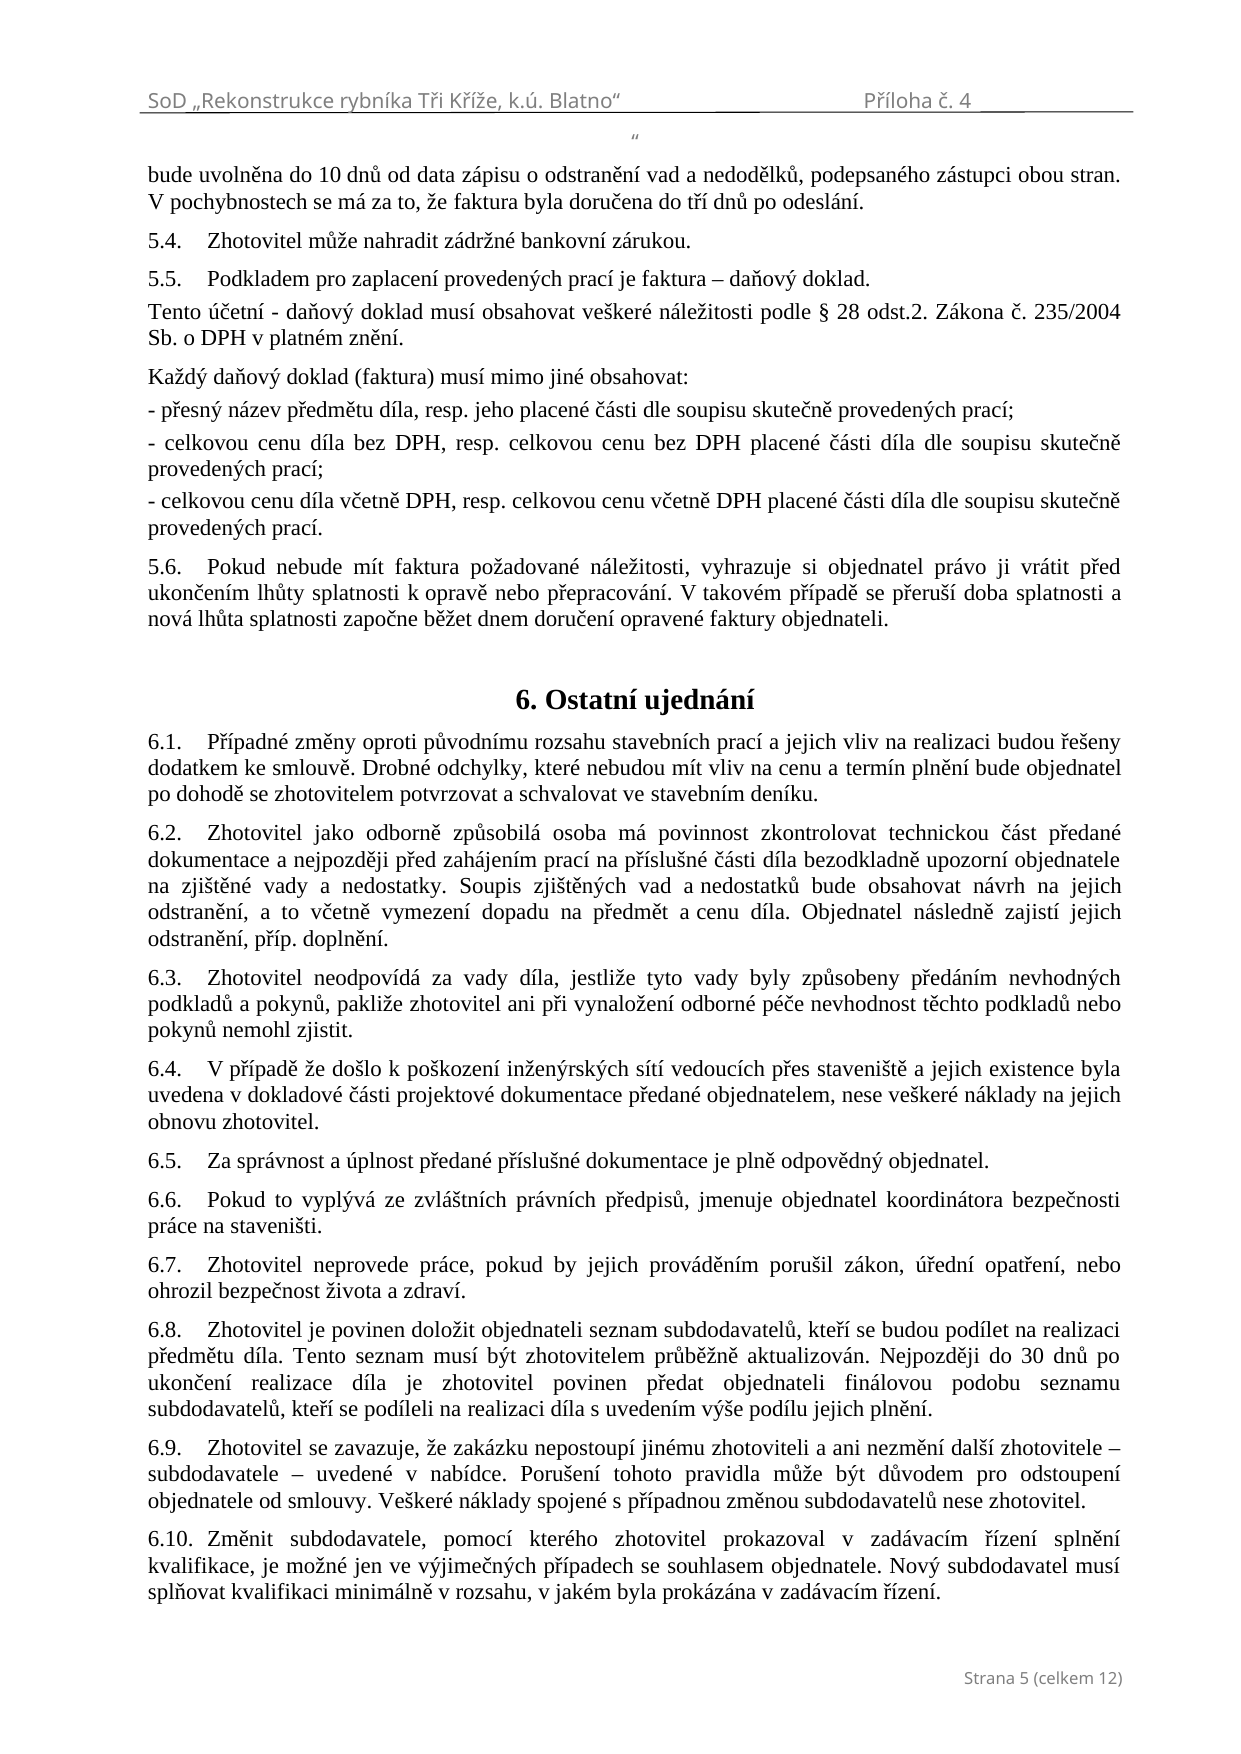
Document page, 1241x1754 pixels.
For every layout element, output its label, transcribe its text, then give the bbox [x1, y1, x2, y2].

list V případě že došlo k poškození inženýrských sítí vedoucích přes staveniště a jejich existence byla uvedena v dokladové části projektové dokumentace předané objednatelem, nese veškeré náklady na jejich obnovu zhotovitel. [148, 1055, 1122, 1134]
list Zhotovitel neodpovídá za vady díla, jestliže tyto vady byly způsobeny předáním nevhodných podkladů a pokynů, pakliže zhotovitel ani při vynaložení odborné péče nevhodnost těchto podkladů nebo pokynů nemohl zjistit. [148, 964, 1122, 1043]
list Podkladem pro zaplacení provedených prací je faktura – daňový doklad. [148, 266, 1122, 292]
list Zhotovitel je povinen doložit objednateli seznam subdodavatelů, kteří se budou podílet na realizaci předmětu díla. Tento seznam musí být zhotovitelem průběžně aktualizován. Nejpozději do 30 dnů po ukončení realizace díla je zhotovitel povinen předat objednateli finálovou podobu seznamu subdodavatelů, kteří se podíleli na realizaci díla s uvedením výše podílu jejich plnění. [148, 1316, 1122, 1421]
list Pokud nebude mít faktura požadované náležitosti, vyhrazuje si objednatel právo ji vrátit před ukončením lhůty splatnosti k opravě nebo přepracování. V takovém případě se přeruší doba splatnosti a nová lhůta splatnosti započne běžet dnem doručení opravené faktury objednateli. [148, 553, 1122, 632]
text - celkovou cenu díla bez DPH, resp. celkovou cenu bez DPH placené části díla dle soupisu skutečně provedených prací; [148, 428, 1122, 481]
list Změnit subdodavatele, pomocí kterého zhotovitel prokazoval v zadávacím řízení splnění kvalifikace, je možné jen ve výjimečných případech se souhlasem objednatele. Nový subdodavatel musí splňovat kvalifikaci minimálně v rozsahu, v jakém byla prokázána v zadávacím řízení. [148, 1526, 1122, 1604]
list Zhotovitel jako odborně způsobilá osoba má povinnost zkontrolovat technickou část předané dokumentace a nejpozději před zahájením prací na příslušné části díla bezodkladně upozorní objednatele na zjištěné vady a nedostatky. Soupis zjištěných vad a nedostatků bude obsahovat návrh na jejich odstranění, a to včetně vymezení dopadu na předmět a cenu díla. Objednatel následně zajistí jejich odstranění, příp. doplnění. [148, 819, 1122, 951]
text - přesný název předmětu díla, resp. jeho placené části dle soupisu skutečně provedených prací; [148, 396, 1122, 422]
text 6. Ostatní ujednání [148, 682, 1122, 715]
list Případné změny oproti původnímu rozsahu stavebních prací a jejich vliv na realizaci budou řešeny dodatkem ke smlouvě. Drobné odchylky, které nebudou mít vliv na cenu a termín plnění bude objednatel po dohodě se zhotovitelem potvrzovat a schvalovat ve stavebním deníku. [148, 728, 1122, 807]
list Zhotovitel může nahradit zádržné bankovní zárukou. [148, 227, 1122, 253]
list Zhotovitel se zavazuje, že zakázku nepostoupí jinému zhotoviteli a ani nezmění další zhotovitele – subdodavatele – uvedené v nabídce. Porušení tohoto pravidla může být důvodem pro odstoupení objednatele od smlouvy. Veškeré náklady spojené s případnou změnou subdodavatelů nese zhotovitel. [148, 1434, 1122, 1513]
list Za správnost a úplnost předané příslušné dokumentace je plně odpovědný objednatel. [148, 1147, 1122, 1173]
text Každý daňový doklad (faktura) musí mimo jiné obsahovat: [148, 363, 1122, 390]
text - celkovou cenu díla včetně DPH, resp. celkovou cenu včetně DPH placené části díla dle soupisu skutečně provedených prací. [148, 487, 1122, 540]
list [148, 161, 1122, 214]
text Tento účetní - daňový doklad musí obsahovat veškeré náležitosti podle § 28 odst.2. Zákona č. 235/2004 Sb. o DPH v platném znění. [148, 298, 1122, 351]
list Pokud to vyplývá ze zvláštních právních předpisů, jmenuje objednatel koordinátora bezpečnosti práce na staveništi. [148, 1186, 1122, 1238]
list Zhotovitel neprovede práce, pokud by jejich prováděním porušil zákon, úřední opatření, nebo ohrozil bezpečnost života a zdraví. [148, 1251, 1122, 1303]
